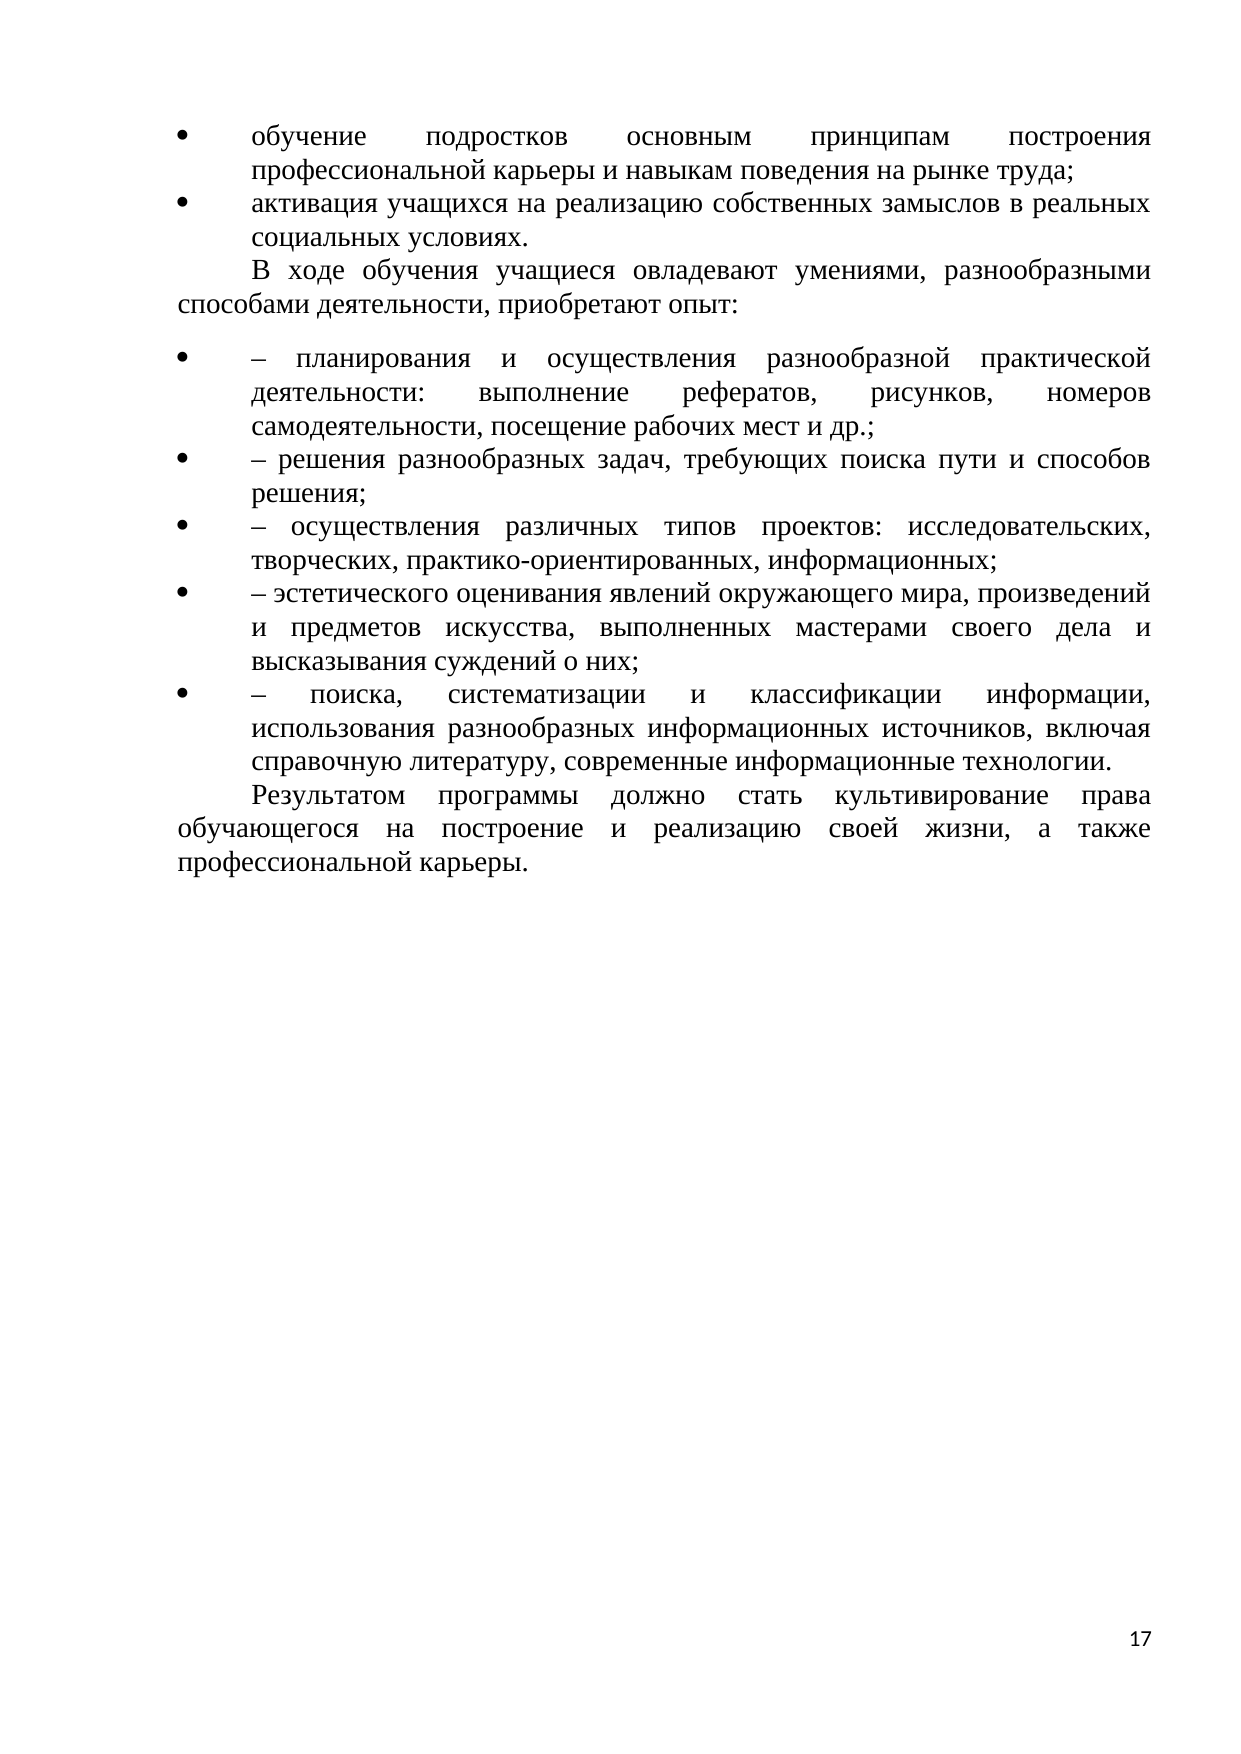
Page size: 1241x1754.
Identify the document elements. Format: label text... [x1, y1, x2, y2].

list – осуществления различных типов проектов: исследовательских, творческих, практико-ориентированных, информационных; [177, 508, 1152, 576]
list обучение подростков основным принципам построения профессиональной карьеры и навыкам поведения на рынке труда; [177, 118, 1152, 185]
list – поиска, систематизации и классификации информации, использования разнообразных информационных источников, включая справочную литературу, современные информационные технологии. [177, 676, 1152, 777]
list – решения разнообразных задач, требующих поиска пути и способов решения; [177, 441, 1152, 508]
list – эстетического оценивания явлений окружающего мира, произведений и предметов искусства, выполненных мастерами своего дела и высказывания суждений о них; [177, 576, 1152, 676]
list активация учащихся на реализацию собственных замыслов в реальных социальных условиях. [177, 185, 1152, 252]
list Результатом программы должно стать культивирование права обучающегося на построение и реализацию своей жизни, а также профессиональной карьеры. [177, 777, 1152, 878]
list В ходе обучения учащиеся овладевают умениями, разнообразными способами деятельности, приобретают опыт: [177, 252, 1152, 319]
list – планирования и осуществления разнообразной практической деятельности: выполнение рефератов, рисунков, номеров самодеятельности, посещение рабочих мест и др.; [177, 340, 1152, 441]
